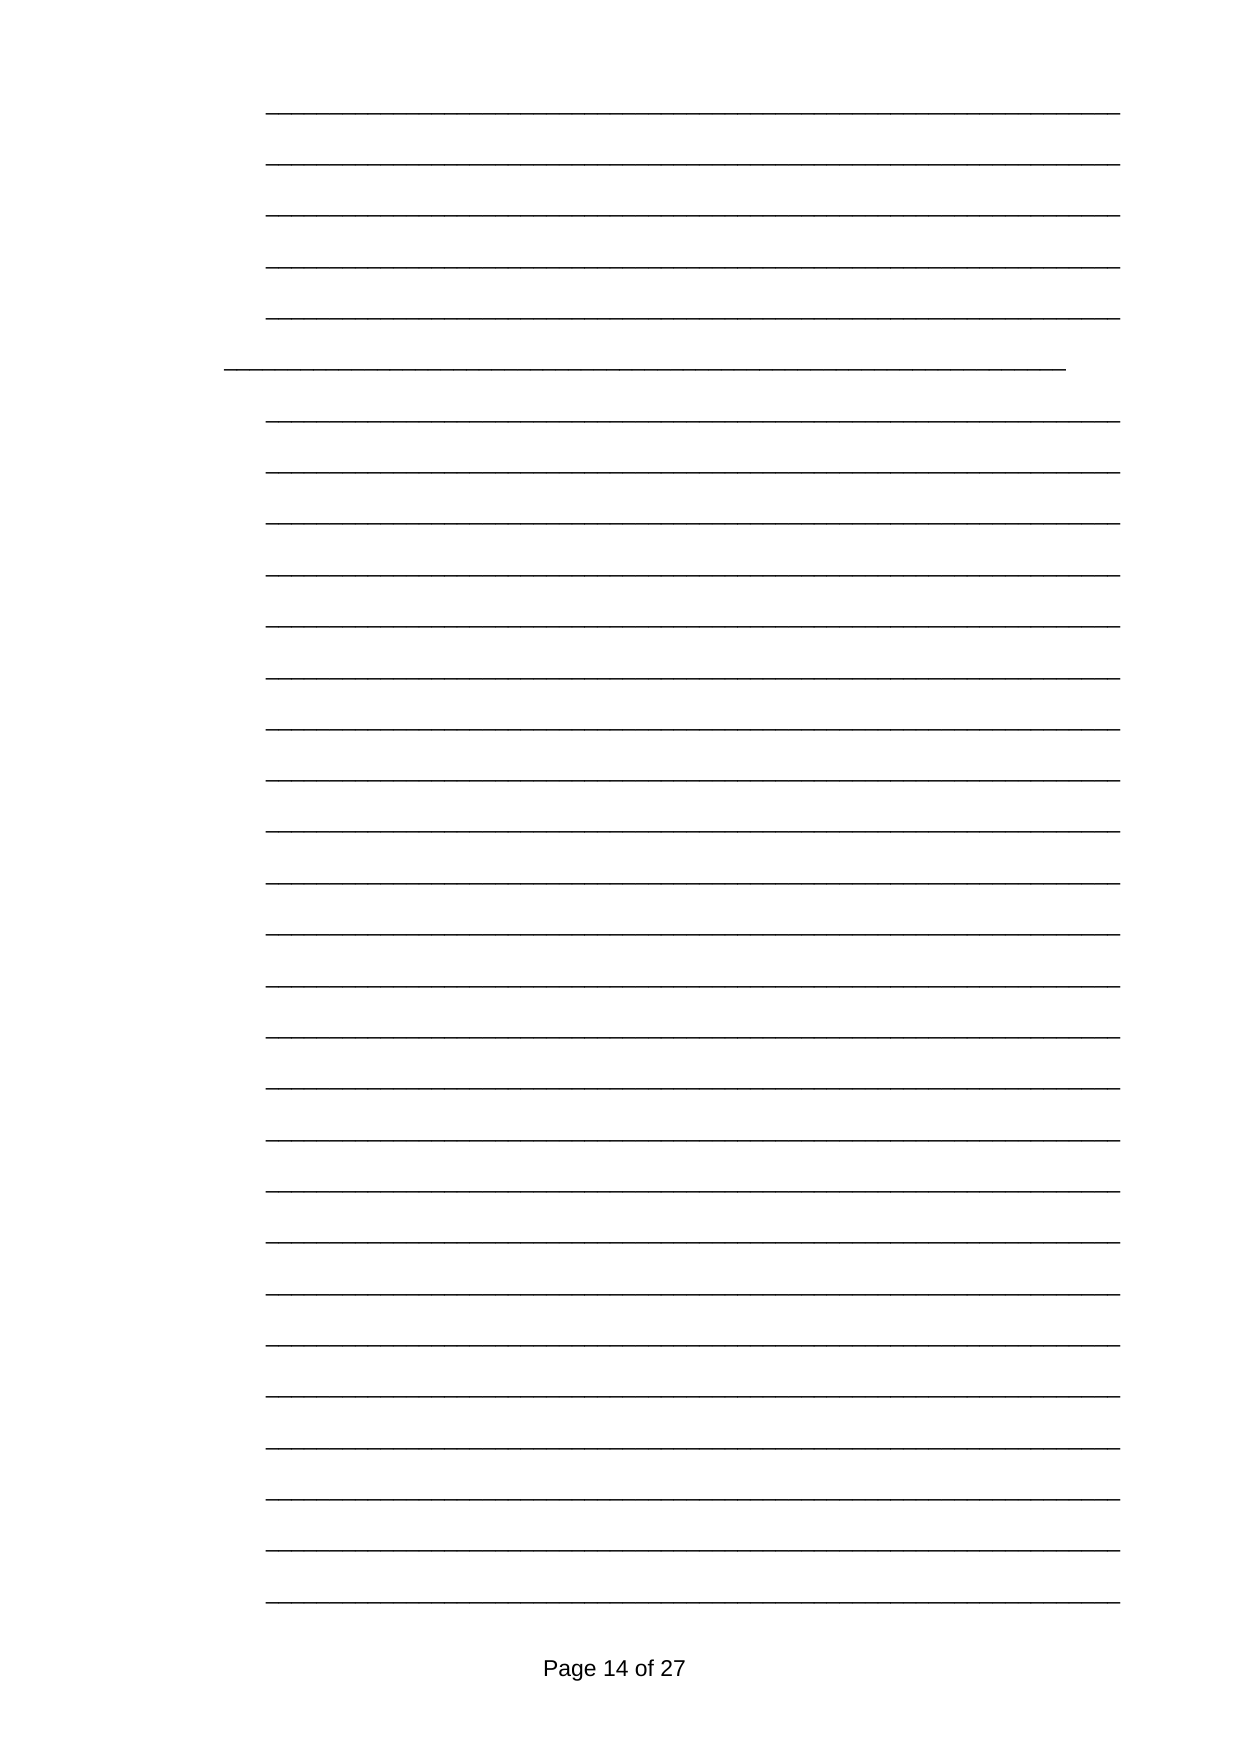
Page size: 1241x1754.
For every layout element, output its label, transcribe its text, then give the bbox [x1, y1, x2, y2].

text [266, 88, 1122, 115]
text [266, 1578, 1122, 1604]
text ___________________________________________________________________ [266, 448, 1122, 474]
text ___________________________________________________________________ [266, 602, 1122, 628]
text ___________________________________________________________________ [266, 962, 1122, 988]
text ___________________________________________________________________ [266, 756, 1122, 782]
text ___________________________________________________________________ [266, 499, 1122, 526]
text ___________________________________________________________________ [266, 397, 1122, 423]
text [266, 243, 1122, 269]
text ___________________________________________________________________ [266, 910, 1122, 937]
text ___________________________________________________________________ [266, 1064, 1122, 1091]
text ___________________________________________________________________ [266, 1167, 1122, 1193]
text ___________________________________________________________________ [266, 705, 1122, 731]
text ___________________________________________________________________ [266, 551, 1122, 577]
text ___________________________________________________________________ [266, 859, 1122, 885]
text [266, 1526, 1122, 1553]
text __________________________________________________________________ [148, 345, 1122, 372]
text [266, 140, 1122, 166]
text ___________________________________________________________________ [266, 1013, 1122, 1039]
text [266, 1475, 1122, 1501]
text ___________________________________________________________________ [266, 807, 1122, 834]
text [266, 191, 1122, 218]
text ___________________________________________________________________ [266, 1321, 1122, 1347]
text ___________________________________________________________________ [266, 653, 1122, 680]
text ___________________________________________________________________ [266, 1372, 1122, 1399]
text ___________________________________________________________________ [266, 1116, 1122, 1142]
text ___________________________________________________________________ [266, 1424, 1122, 1450]
text ___________________________________________________________________ [266, 294, 1122, 320]
text ___________________________________________________________________ [266, 1270, 1122, 1296]
text ___________________________________________________________________ [266, 1218, 1122, 1245]
